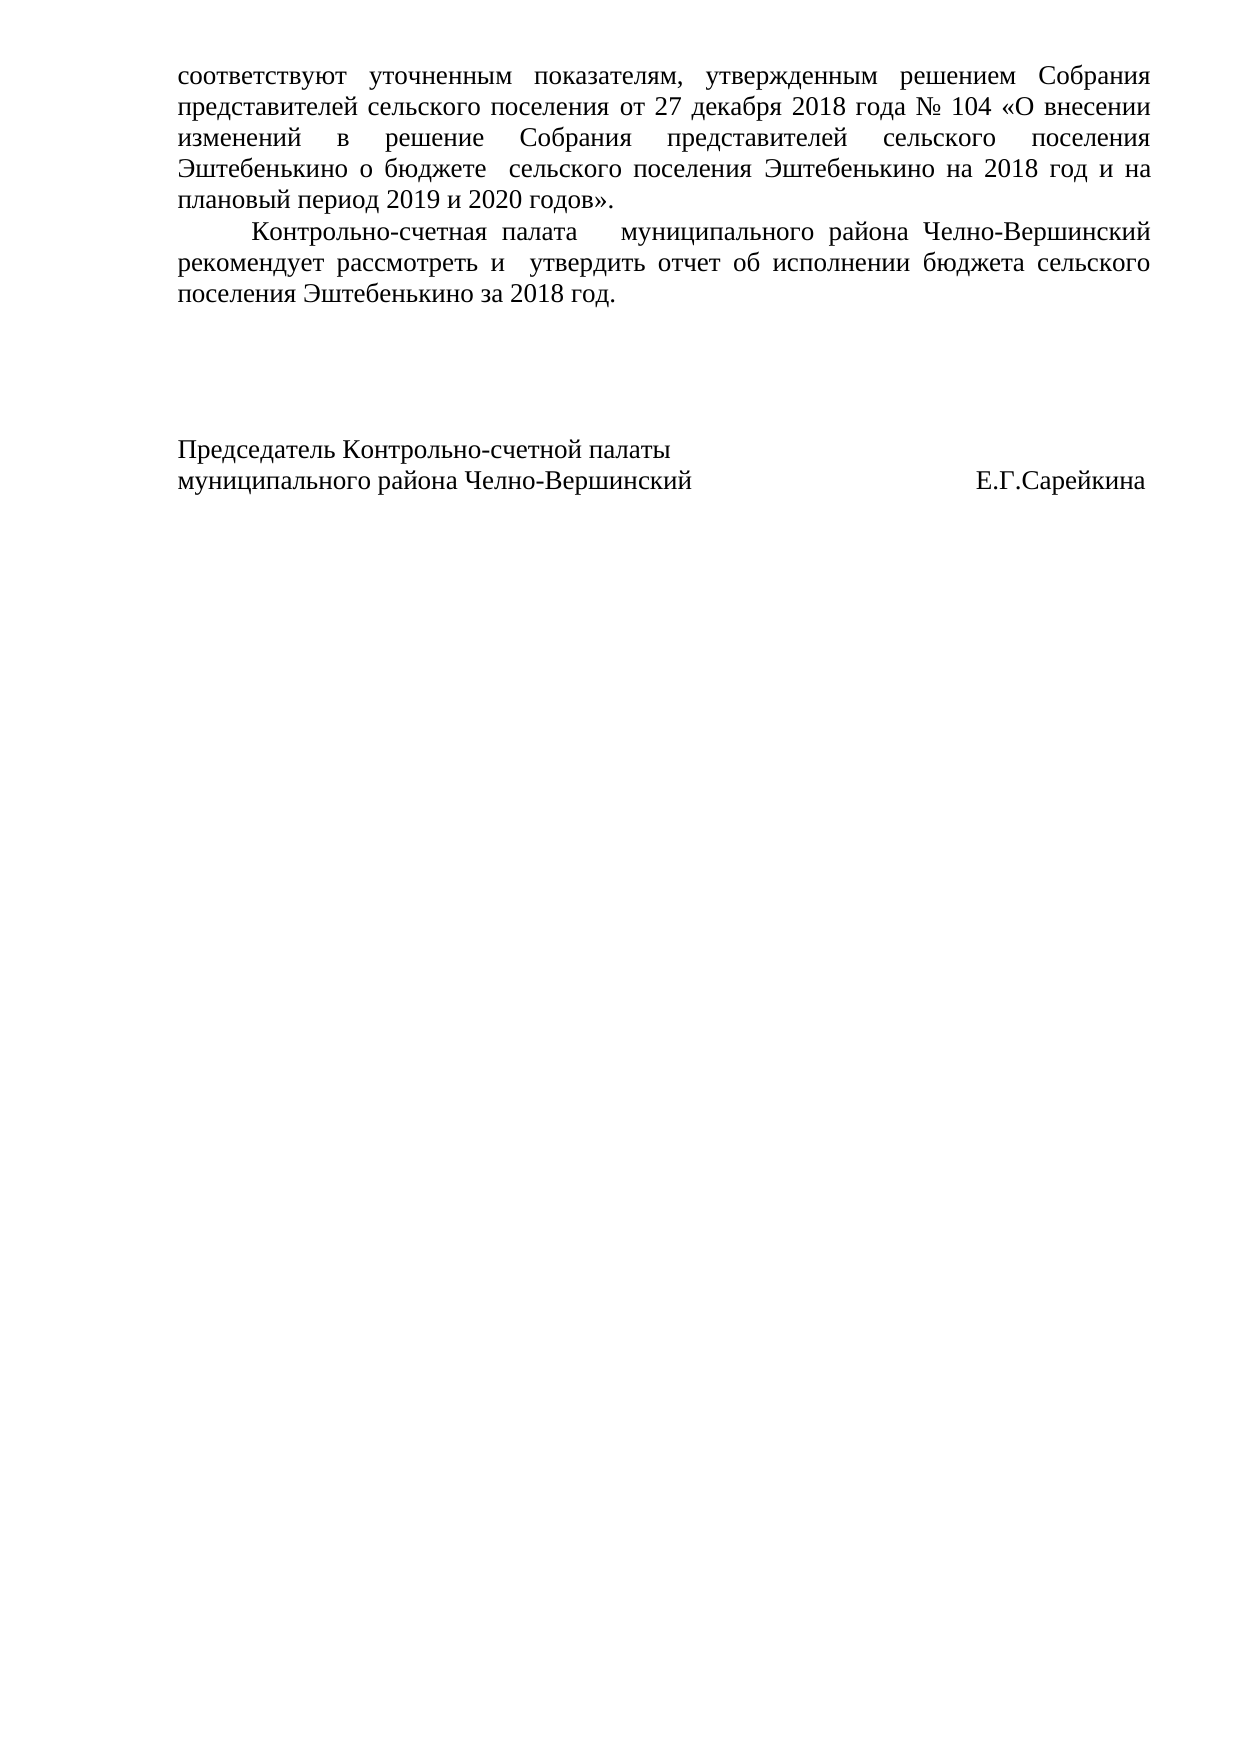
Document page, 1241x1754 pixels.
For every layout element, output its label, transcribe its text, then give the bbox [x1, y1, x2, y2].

text Контрольно-счетная палата муниципального района Челно-Вершинский рекомендует рассмотреть и утвердить отчет об исполнении бюджета сельского поселения Эштебенькино за 2018 год. [177, 215, 1152, 308]
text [177, 59, 1152, 215]
text Председатель Контрольно-счетной палаты [177, 433, 1152, 464]
text муниципального района Челно-Вершинский Е.Г.Сарейкина [177, 464, 1152, 495]
